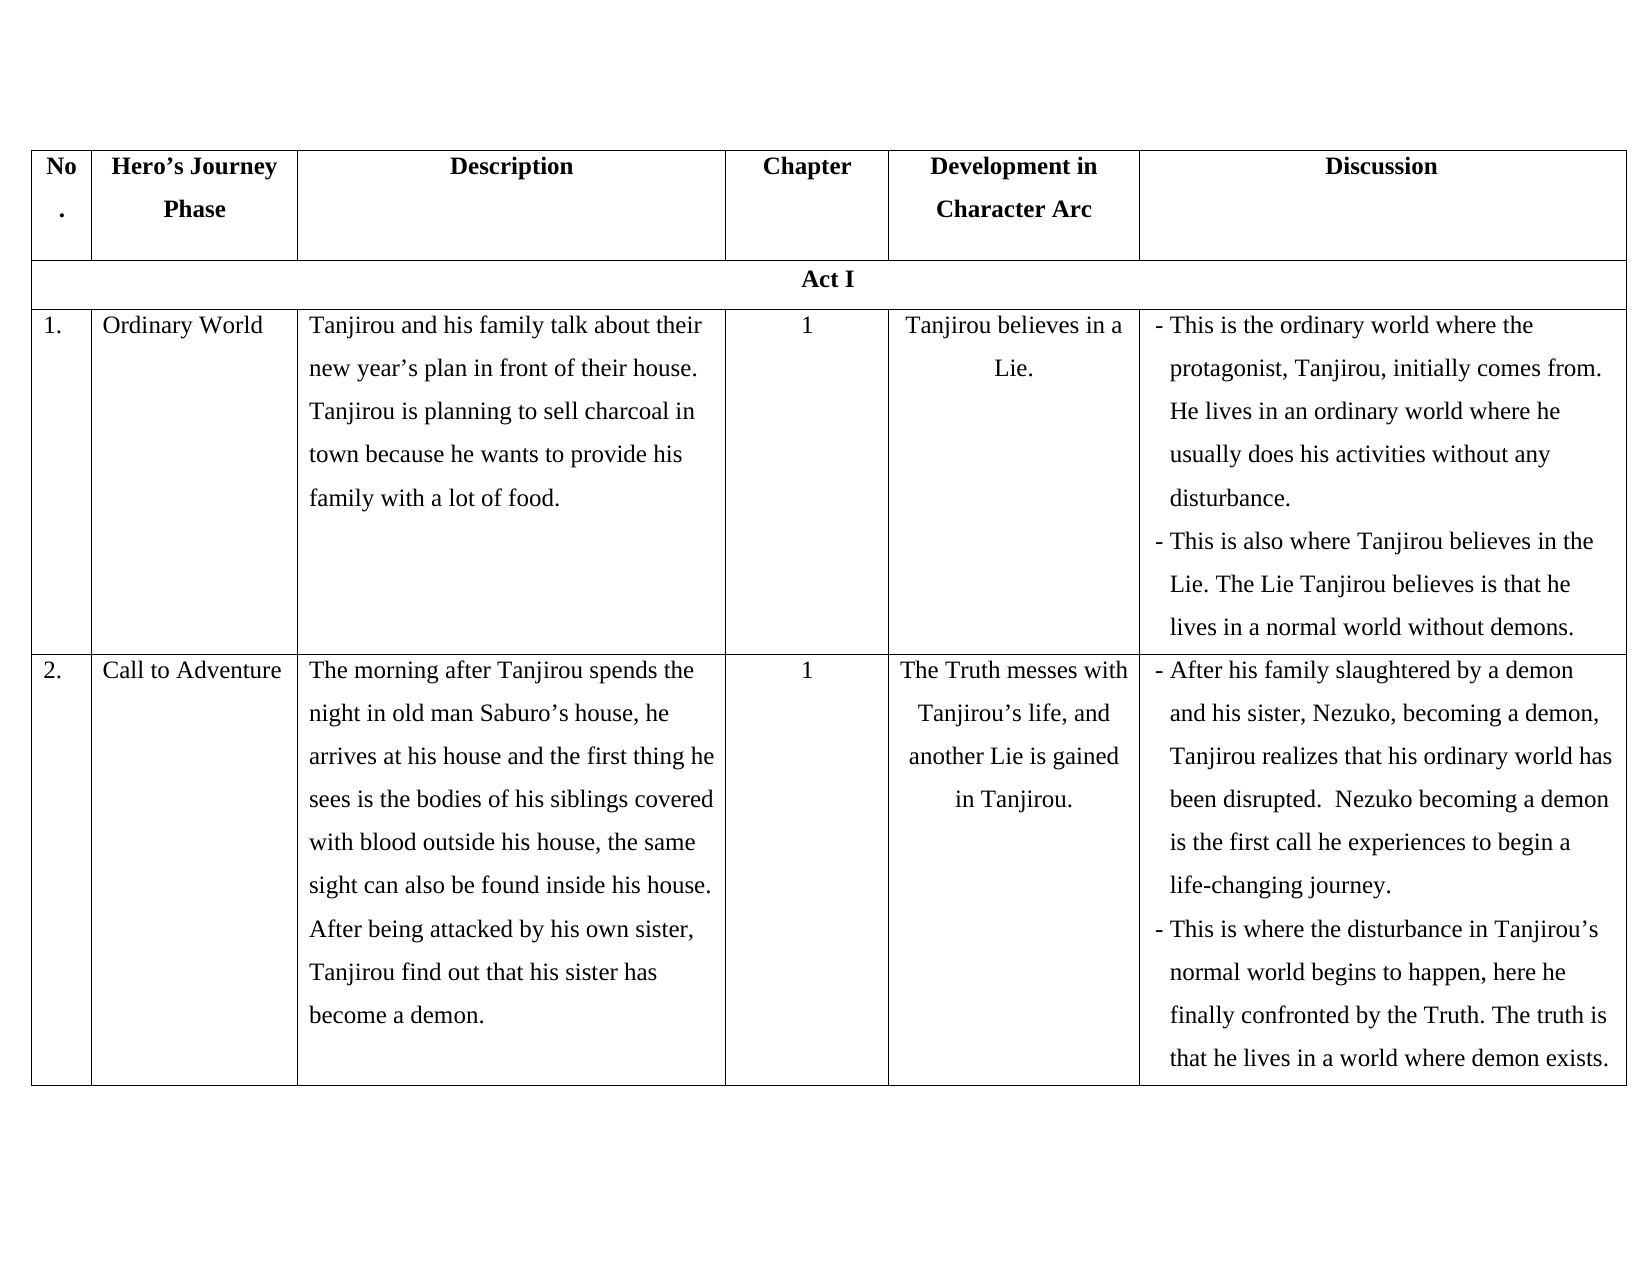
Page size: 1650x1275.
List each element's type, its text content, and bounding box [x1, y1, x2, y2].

table_header Discussion [1140, 151, 1626, 260]
table_header Hero’s Journey Phase [92, 151, 297, 260]
table_cell 1 [726, 310, 888, 654]
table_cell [1140, 655, 1626, 1085]
table_cell Call to Adventure [92, 655, 297, 1085]
table_cell Act I [32, 261, 1626, 309]
table_cell 2. [32, 655, 91, 1085]
table_cell Tanjirou believes in a Lie. [889, 310, 1139, 654]
table_header No. [32, 151, 91, 260]
table_header Development in Character Arc [889, 151, 1139, 260]
table_cell 1 [726, 655, 888, 1085]
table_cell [889, 655, 1139, 1085]
table_header Chapter [726, 151, 888, 260]
table_cell This is the ordinary world where the protagonist, Tanjirou, initially comes from. He lives in an ordinary world where he usually does his activities without any disturbance. This is also where Tanjirou believes in the Lie. The Lie Tanjirou believes is that he lives in a normal world without demons. [1140, 310, 1626, 654]
table_cell 1. [32, 310, 91, 654]
table_header Description [298, 151, 725, 260]
table_cell Tanjirou and his family talk about their new year’s plan in front of their house. Tanjirou is planning to sell charcoal in town because he wants to provide his family with a lot of food. [298, 310, 725, 654]
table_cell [298, 655, 725, 1085]
table_cell Ordinary World [92, 310, 297, 654]
